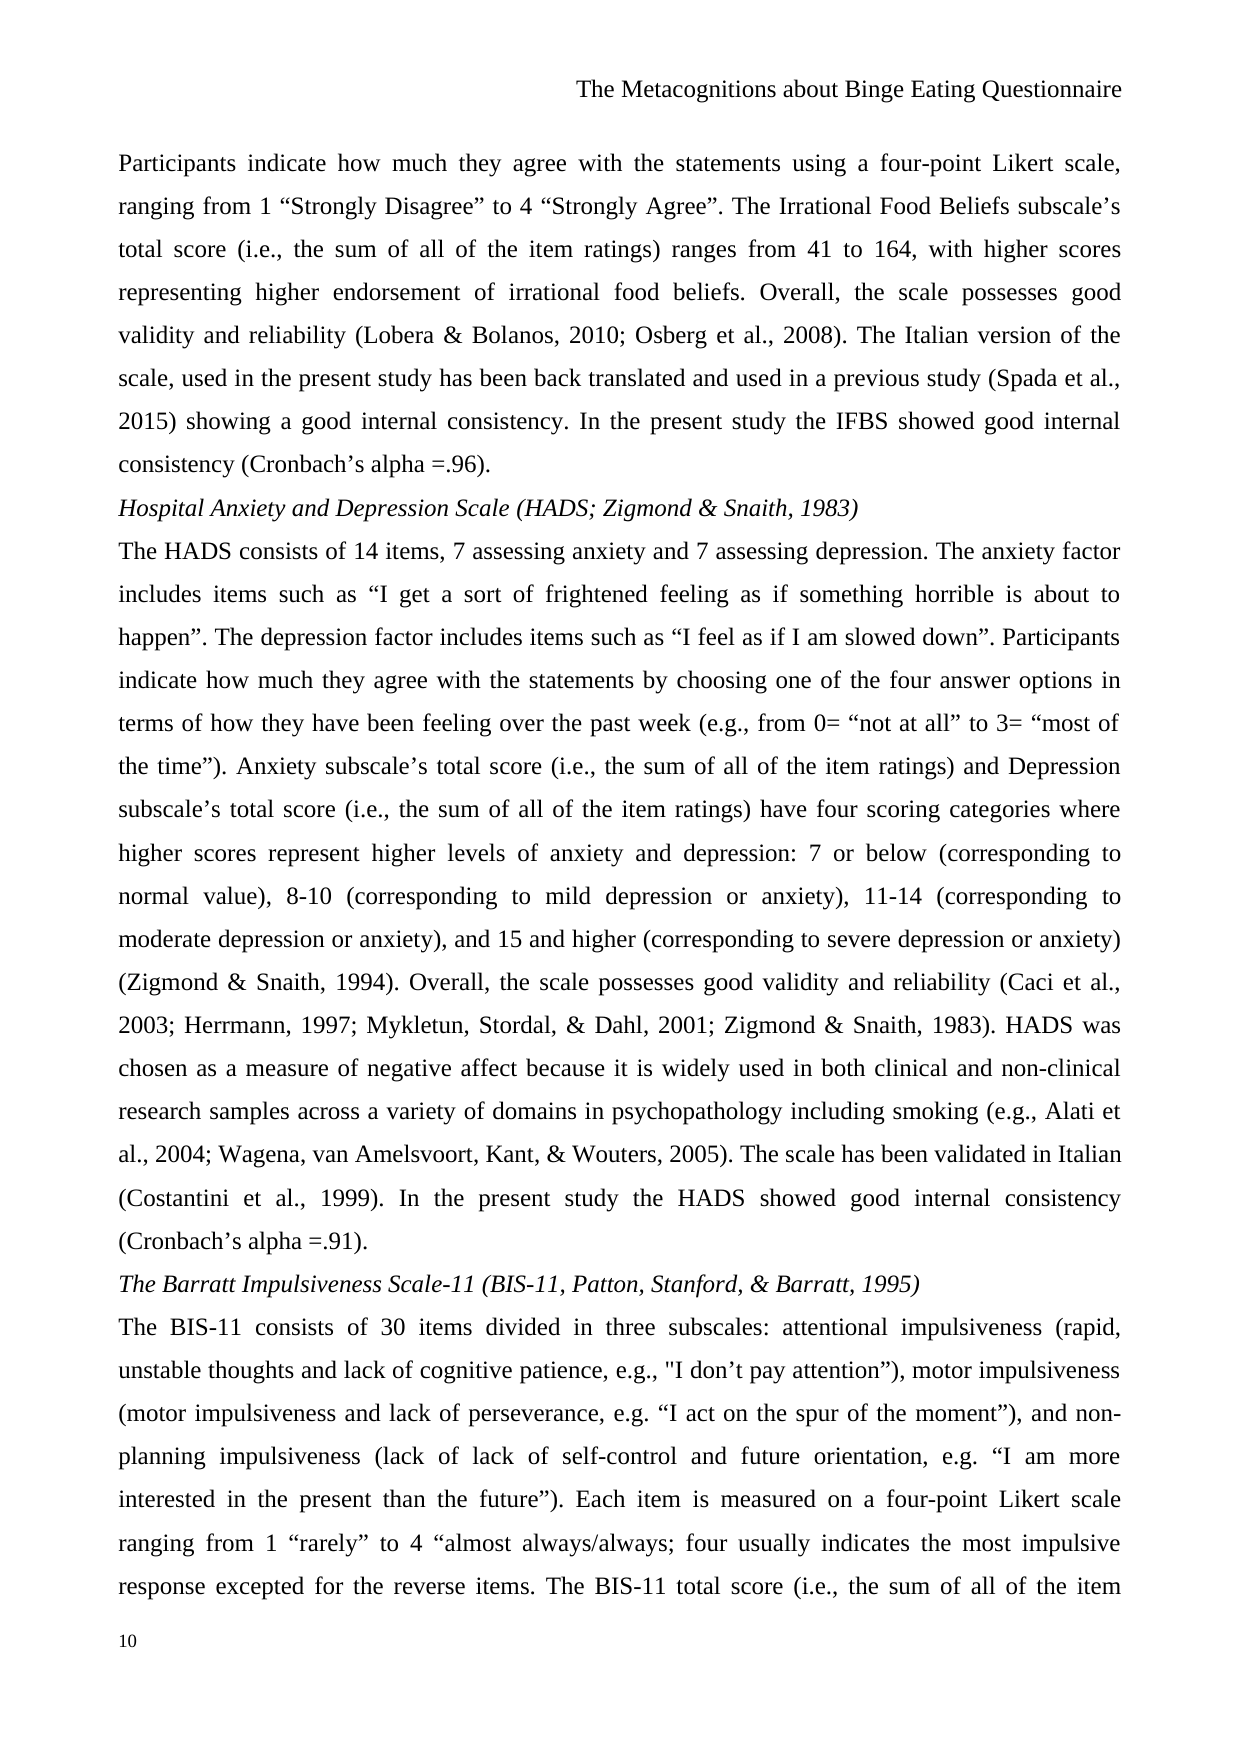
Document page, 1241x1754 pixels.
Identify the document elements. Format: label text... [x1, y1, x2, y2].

text Hospital Anxiety and Depression Scale (HADS; Zigmond & Snaith, 1983) [118, 493, 1122, 521]
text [118, 148, 1122, 478]
text The HADS consists of 14 items, 7 assessing anxiety and 7 assessing depression. The anxiety factor includes items such as “I get a sort of frightened feeling as if something horrible is about to happen”. The depression factor includes items such as “I feel as if I am slowed down”. Participants indicate how much they agree with the statements by choosing one of the four answer options in terms of how they have been feeling over the past week (e.g., from 0= “not at all” to 3= “most of the time”). Anxiety subscale’s total score (i.e., the sum of all of the item ratings) and Depression subscale’s total score (i.e., the sum of all of the item ratings) have four scoring categories where higher scores represent higher levels of anxiety and depression: 7 or below (corresponding to normal value), 8-10 (corresponding to mild depression or anxiety), 11-14 (corresponding to moderate depression or anxiety), and 15 and higher (corresponding to severe depression or anxiety) (Zigmond & Snaith, 1994). Overall, the scale possesses good validity and reliability (Caci et al., 2003; Herrmann, 1997; Mykletun, Stordal, & Dahl, 2001; Zigmond & Snaith, 1983). HADS was chosen as a measure of negative affect because it is widely used in both clinical and non-clinical research samples across a variety of domains in psychopathology including smoking (e.g., Alati et al., 2004; Wagena, van Amelsvoort, Kant, & Wouters, 2005). The scale has been validated in Italian (Costantini et al., 1999). In the present study the HADS showed good internal consistency (Cronbach’s alpha =.91). [118, 536, 1122, 1254]
text The Barratt Impulsiveness Scale-11 (BIS-11, Patton, Stanford, & Barratt, 1995) [118, 1269, 1122, 1298]
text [118, 1312, 1122, 1599]
